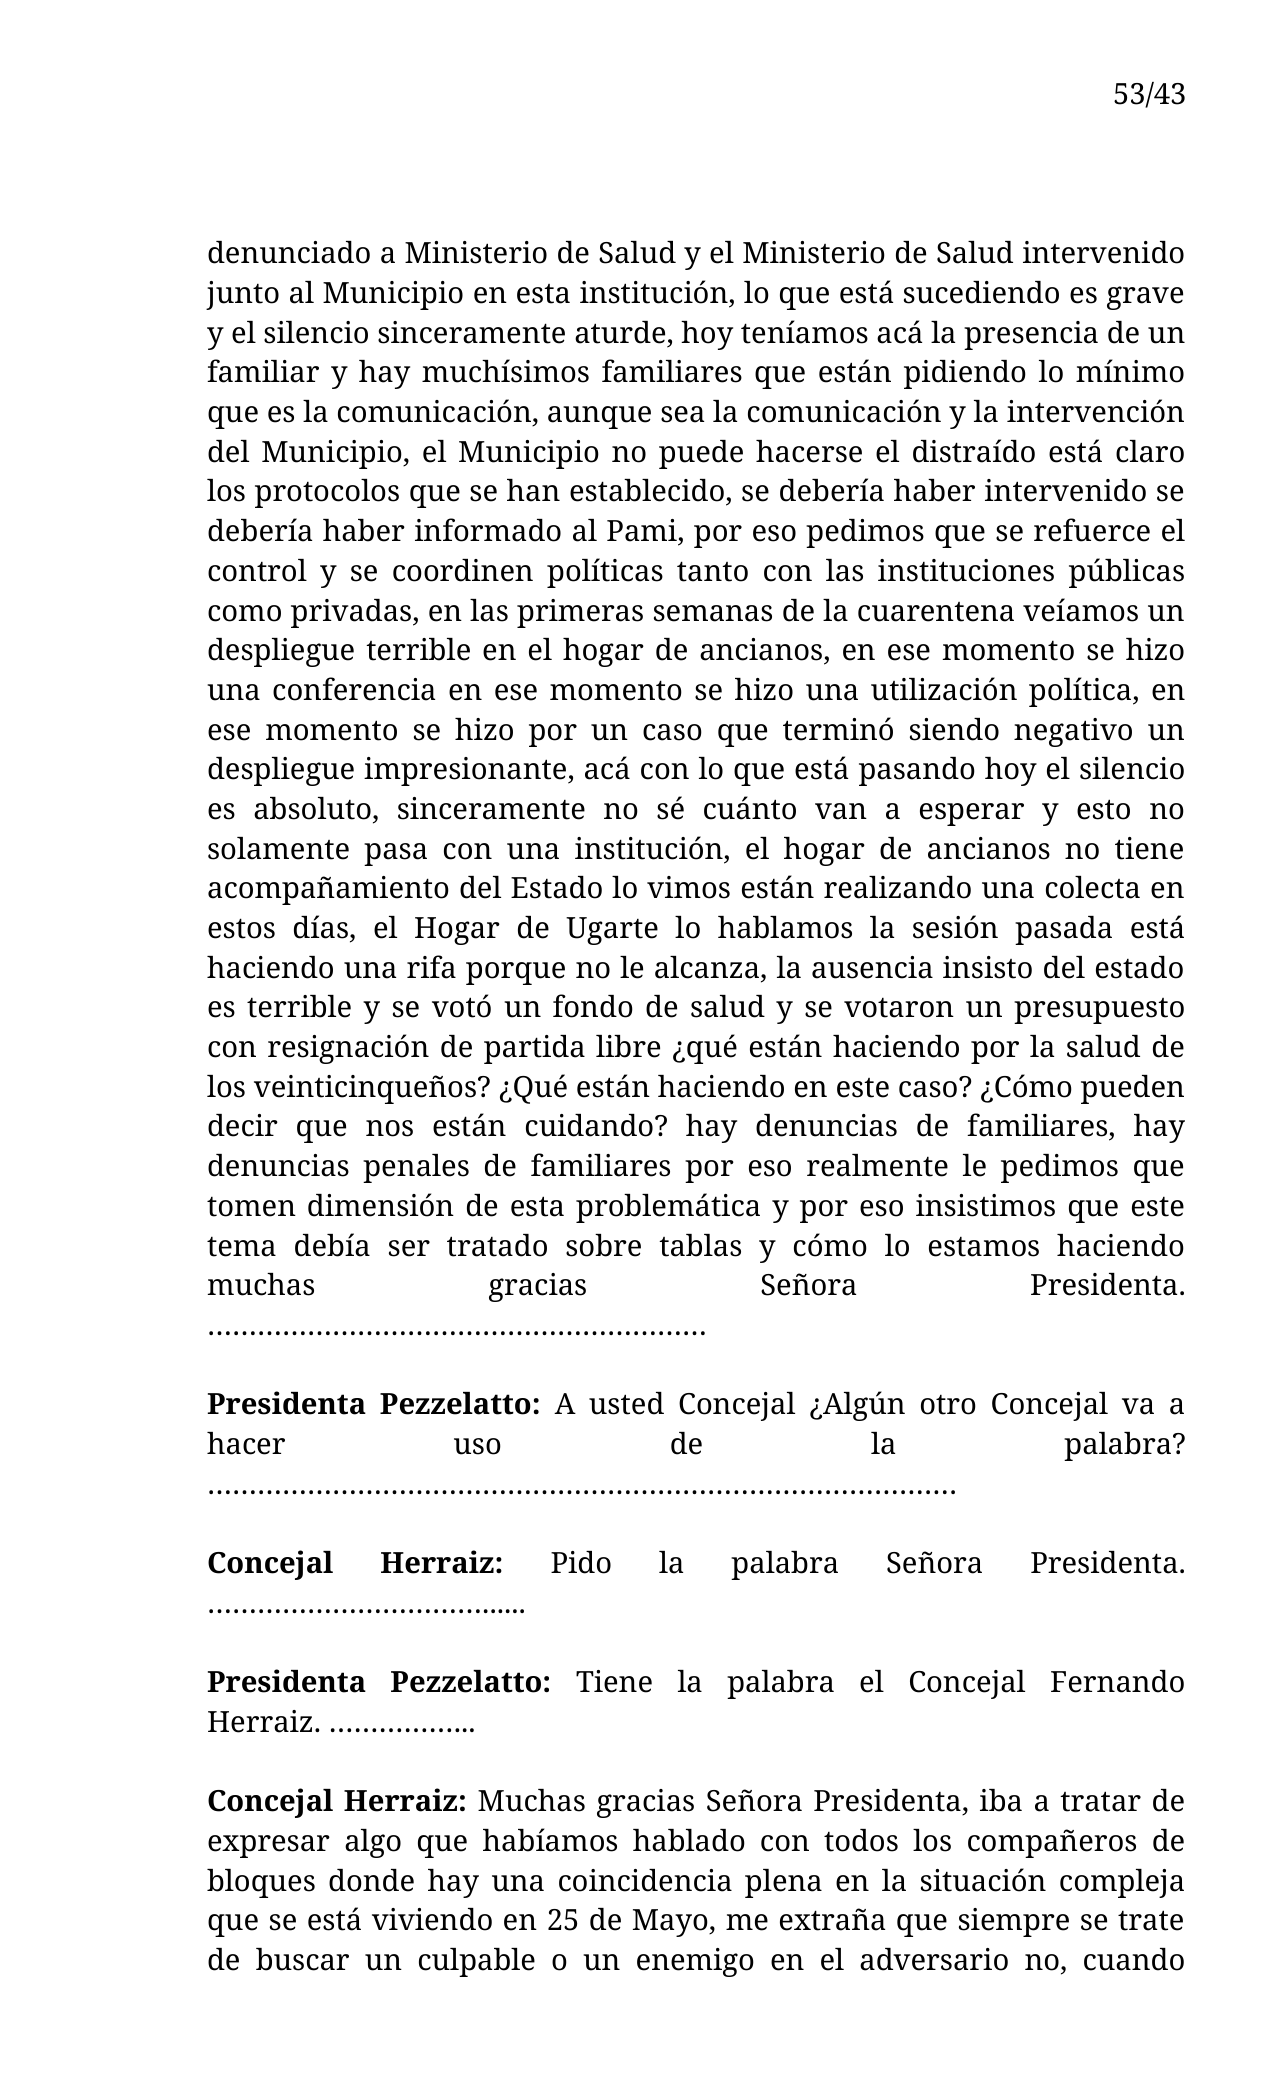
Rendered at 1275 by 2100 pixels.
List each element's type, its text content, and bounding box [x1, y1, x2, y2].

text Concejal Herraiz: Pido la palabra Señora Presidenta. ……………………………...... [207, 1542, 1186, 1622]
text Presidenta Pezzelatto: A usted Concejal ¿Algún otro Concejal va a hacer uso de la palabra? ……………………………………………………………………………… [207, 1383, 1186, 1503]
text Presidenta Pezzelatto: Tiene la palabra el Concejal Fernando Herraiz. ……………... [207, 1661, 1186, 1741]
